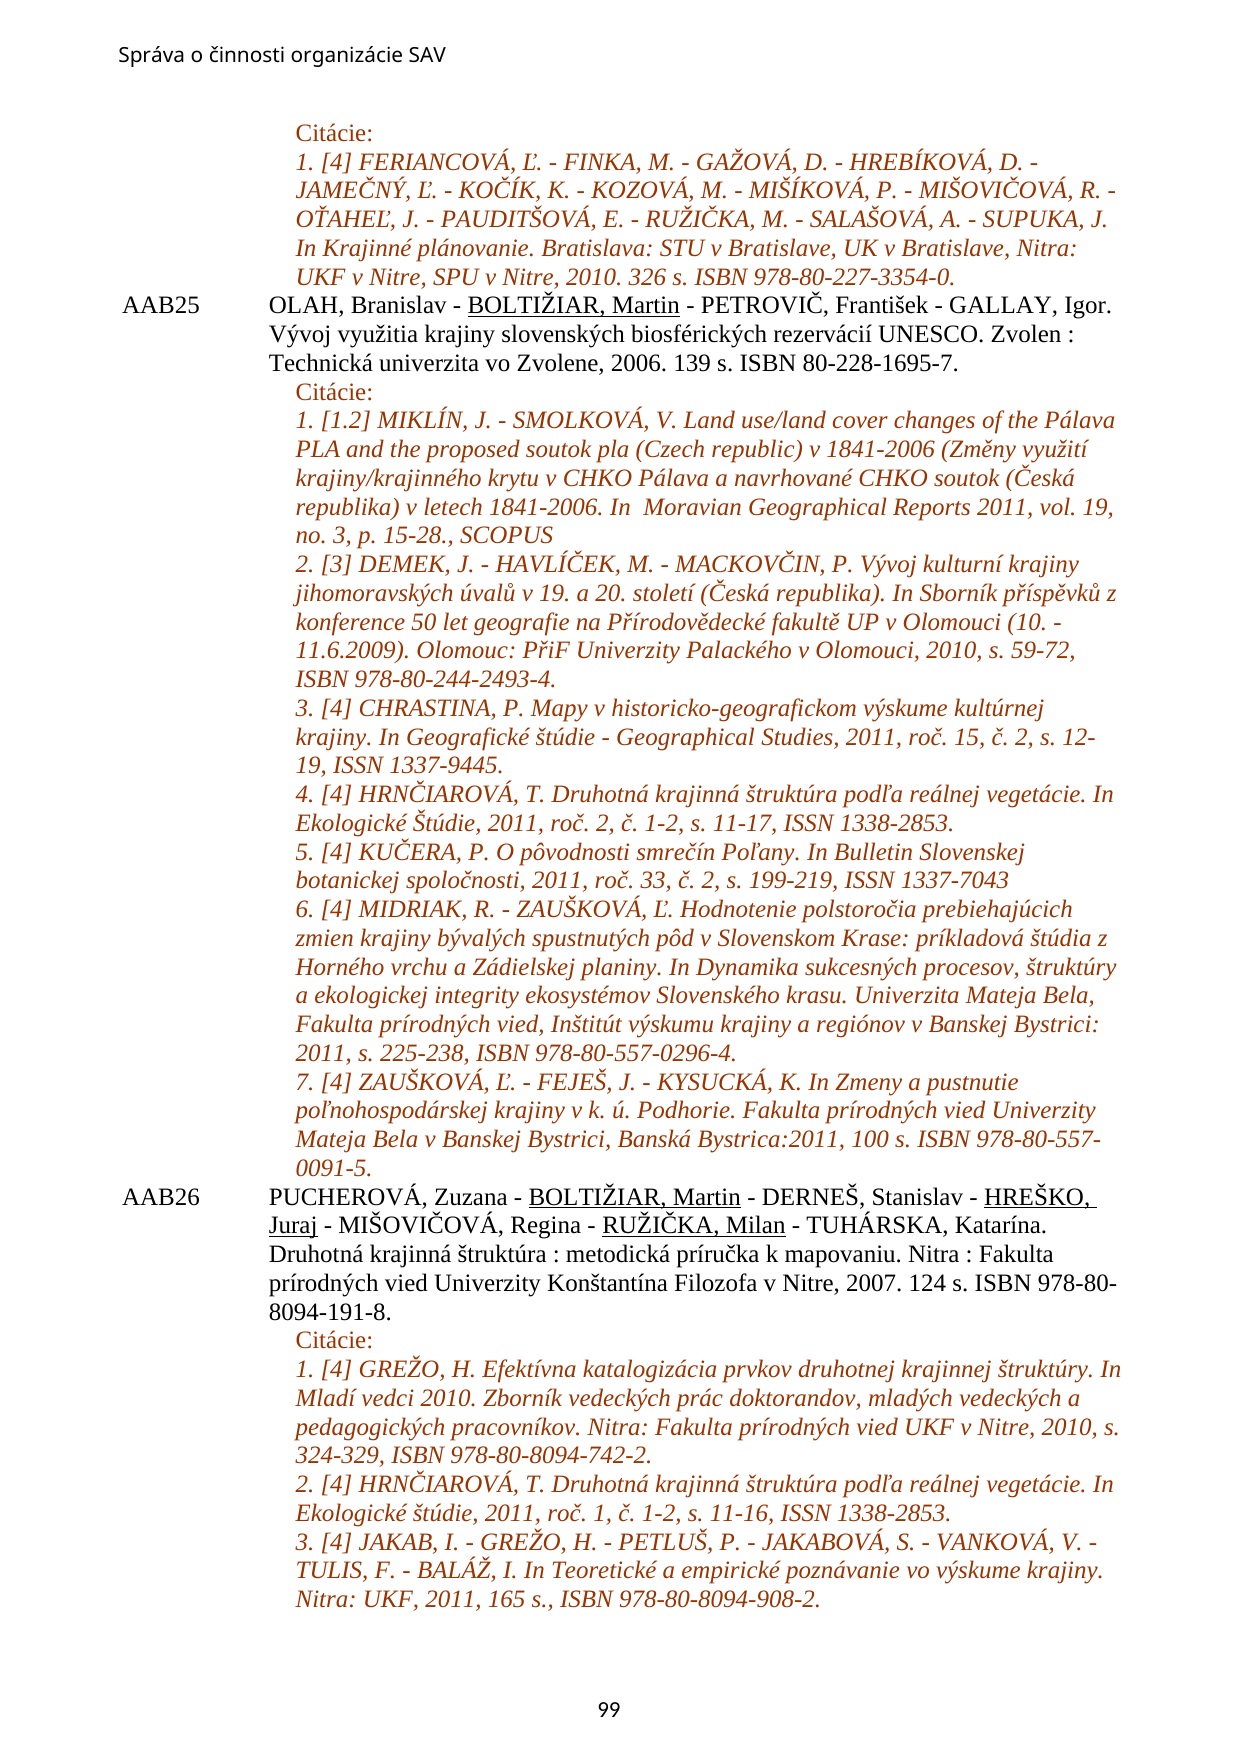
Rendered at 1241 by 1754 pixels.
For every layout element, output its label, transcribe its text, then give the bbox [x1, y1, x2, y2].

text 7. [4] ZAUŠKOVÁ, Ľ. - FEJEŠ, J. - KYSUCKÁ, K. In Zmeny a pustnutie poľnohospodárskej krajiny v k. ú. Podhorie. Fakulta prírodných vied Univerzity Mateja Bela v Banskej Bystrici, Banská Bystrica:2011, 100 s. ISBN 978-80-557-0091-5. [295, 1067, 1122, 1182]
text Citácie: [295, 118, 1122, 147]
text 4. [4] HRNČIAROVÁ, T. Druhotná krajinná štruktúra podľa reálnej vegetácie. In Ekologické Štúdie, 2011, roč. 2, č. 1-2, s. 11-17, ISSN 1338-2853. [295, 779, 1122, 837]
text 2. [4] HRNČIAROVÁ, T. Druhotná krajinná štruktúra podľa reálnej vegetácie. In Ekologické štúdie, 2011, roč. 1, č. 1-2, s. 11-16, ISSN 1338-2853. [295, 1469, 1122, 1527]
text 6. [4] MIDRIAK, R. - ZAUŠKOVÁ, Ľ. Hodnotenie polstoročia prebiehajúcich zmien krajiny bývalých spustnutých pôd v Slovenskom Krase: príkladová štúdia z Horného vrchu a Zádielskej planiny. In Dynamika sukcesných procesov, štruktúry a ekologickej integrity ekosystémov Slovenského krasu. Univerzita Mateja Bela, Fakulta prírodných vied, Inštitút výskumu krajiny a regiónov v Banskej Bystrici: 2011, s. 225-238, ISBN 978-80-557-0296-4. [295, 894, 1122, 1067]
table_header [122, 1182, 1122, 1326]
text 1. [1.2] MIKLÍN, J. - SMOLKOVÁ, V. Land use/land cover changes of the Pálava PLA and the proposed soutok pla (Czech republic) v 1841-2006 (Změny využití krajiny/krajinného krytu v CHKO Pálava a navrhované CHKO soutok (Česká republika) v letech 1841-2006. In Moravian Geographical Reports 2011, vol. 19, no. 3, p. 15-28., SCOPUS [295, 406, 1122, 549]
text Citácie: [295, 1326, 1122, 1354]
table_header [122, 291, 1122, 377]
text 5. [4] KUČERA, P. O pôvodnosti smrečín Poľany. In Bulletin Slovenskej botanickej spoločnosti, 2011, roč. 33, č. 2, s. 199-219, ISSN 1337-7043 [295, 837, 1122, 894]
text 3. [4] JAKAB, I. - GREŽO, H. - PETLUŠ, P. - JAKABOVÁ, S. - VANKOVÁ, V. - TULIS, F. - BALÁŽ, I. In Teoretické a empirické poznávanie vo výskume krajiny. Nitra: UKF, 2011, 165 s., ISBN 978-80-8094-908-2. [295, 1527, 1122, 1613]
text 1. [4] GREŽO, H. Efektívna katalogizácia prvkov druhotnej krajinnej štruktúry. In Mladí vedci 2010. Zborník vedeckých prác doktorandov, mladých vedeckých a pedagogických pracovníkov. Nitra: Fakulta prírodných vied UKF v Nitre, 2010, s. 324-329, ISBN 978-80-8094-742-2. [295, 1354, 1122, 1469]
text 3. [4] CHRASTINA, P. Mapy v historicko-geografickom výskume kultúrnej krajiny. In Geografické štúdie - Geographical Studies, 2011, roč. 15, č. 2, s. 12-19, ISSN 1337-9445. [295, 693, 1122, 779]
text 1. [4] FERIANCOVÁ, Ľ. - FINKA, M. - GAŽOVÁ, D. - HREBÍKOVÁ, D. - JAMEČNÝ, Ľ. - KOČÍK, K. - KOZOVÁ, M. - MIŠÍKOVÁ, P. - MIŠOVIČOVÁ, R. - OŤAHEĽ, J. - PAUDITŠOVÁ, E. - RUŽIČKA, M. - SALAŠOVÁ, A. - SUPUKA, J. In Krajinné plánovanie. Bratislava: STU v Bratislave, UK v Bratislave, Nitra: UKF v Nitre, SPU v Nitre, 2010. 326 s. ISBN 978-80-227-3354-0. [295, 147, 1122, 291]
text 2. [3] DEMEK, J. - HAVLÍČEK, M. - MACKOVČIN, P. Vývoj kulturní krajiny jihomoravských úvalů v 19. a 20. století (Česká republika). In Sborník příspěvků z konference 50 let geografie na Přírodovědecké fakultě UP v Olomouci (10. - 11.6.2009). Olomouc: PřiF Univerzity Palackého v Olomouci, 2010, s. 59-72, ISBN 978-80-244-2493-4. [295, 549, 1122, 693]
text Citácie: [295, 377, 1122, 406]
